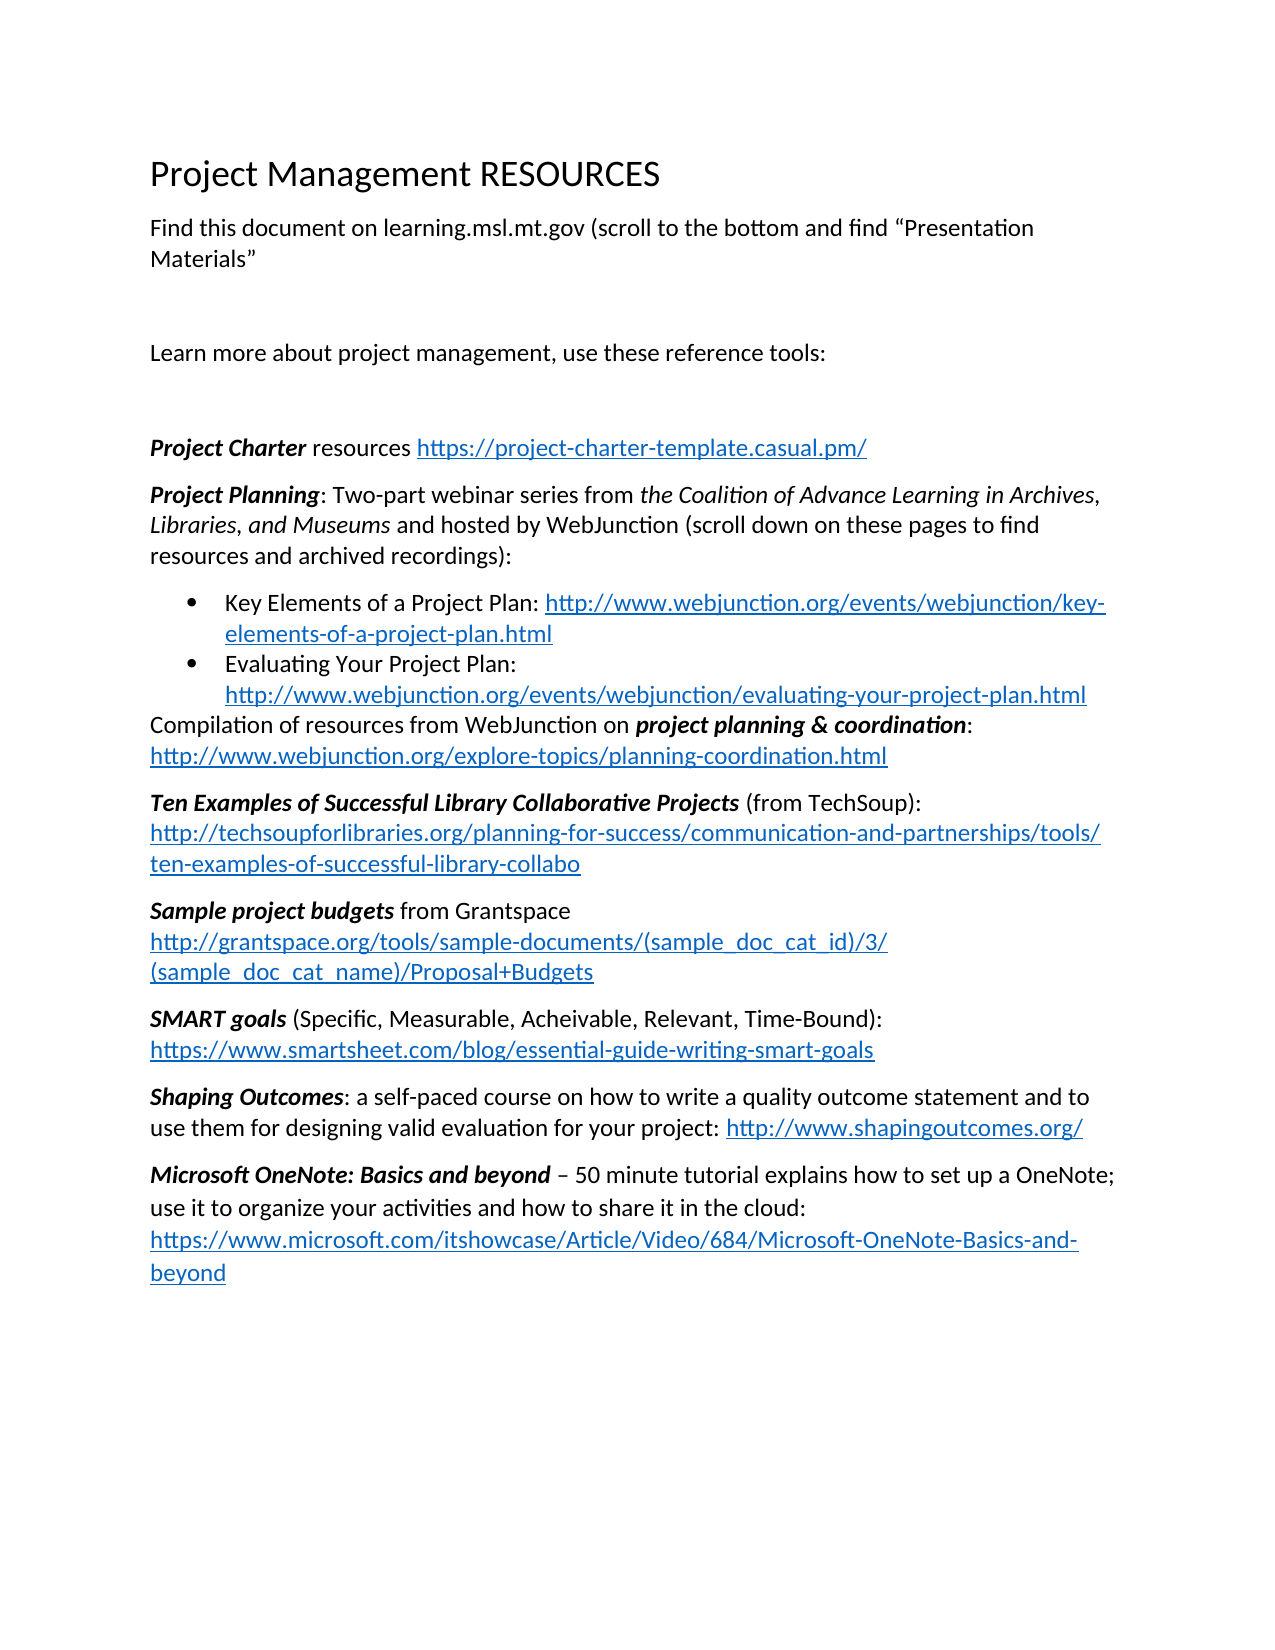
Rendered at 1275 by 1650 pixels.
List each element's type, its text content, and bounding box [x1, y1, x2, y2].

text Shaping Outcomes: a self-paced course on how to write a quality outcome statement and to use them for designing valid evaluation for your project: http://www.shapingoutcomes.org/ [150, 1081, 1125, 1142]
text Ten Examples of Successful Library Collaborative Projects (from TechSoup): http://techsoupforlibraries.org/planning-for-success/communication-and-partnerships/tools/ten-examples-of-successful-library-collabo [150, 787, 1125, 878]
text Learn more about project management, use these reference tools: [150, 337, 1125, 368]
text Project Planning: Two-part webinar series from the Coalition of Advance Learning in Archives, Libraries, and Museums and hosted by WebJunction (scroll down on these pages to find resources and archived recordings): [150, 479, 1125, 571]
list Key Elements of a Project Plan: http://www.webjunction.org/events/webjunction/key-elements-of-a-project-plan.html [187, 587, 1125, 648]
text Find this document on learning.msl.mt.gov (scroll to the bottom and find “Presentation Materials” [150, 212, 1125, 273]
text Project Charter resources https://project-charter-template.casual.pm/ [150, 432, 1125, 462]
list Evaluating Your Project Plan: http://www.webjunction.org/events/webjunction/evaluating-your-project-plan.html [187, 648, 1125, 709]
text SMART goals (Specific, Measurable, Acheivable, Relevant, Time-Bound): https://www.smartsheet.com/blog/essential-guide-writing-smart-goals [150, 1003, 1125, 1064]
text Microsoft OneNote: Basics and beyond – 50 minute tutorial explains how to set up a OneNote; use it to organize your activities and how to share it in the cloud: https://www.microsoft.com/itshowcase/Article/Video/684/Microsoft-OneNote-Basics-and-beyond [150, 1159, 1125, 1288]
text Compilation of resources from WebJunction on project planning & coordination: http://www.webjunction.org/explore-topics/planning-coordination.html [150, 709, 1125, 770]
text Project Management RESOURCES [150, 150, 1125, 196]
text Sample project budgets from Grantspace http://grantspace.org/tools/sample-documents/(sample_doc_cat_id)/3/(sample_doc_cat_name)/Proposal+Budgets [150, 895, 1125, 987]
